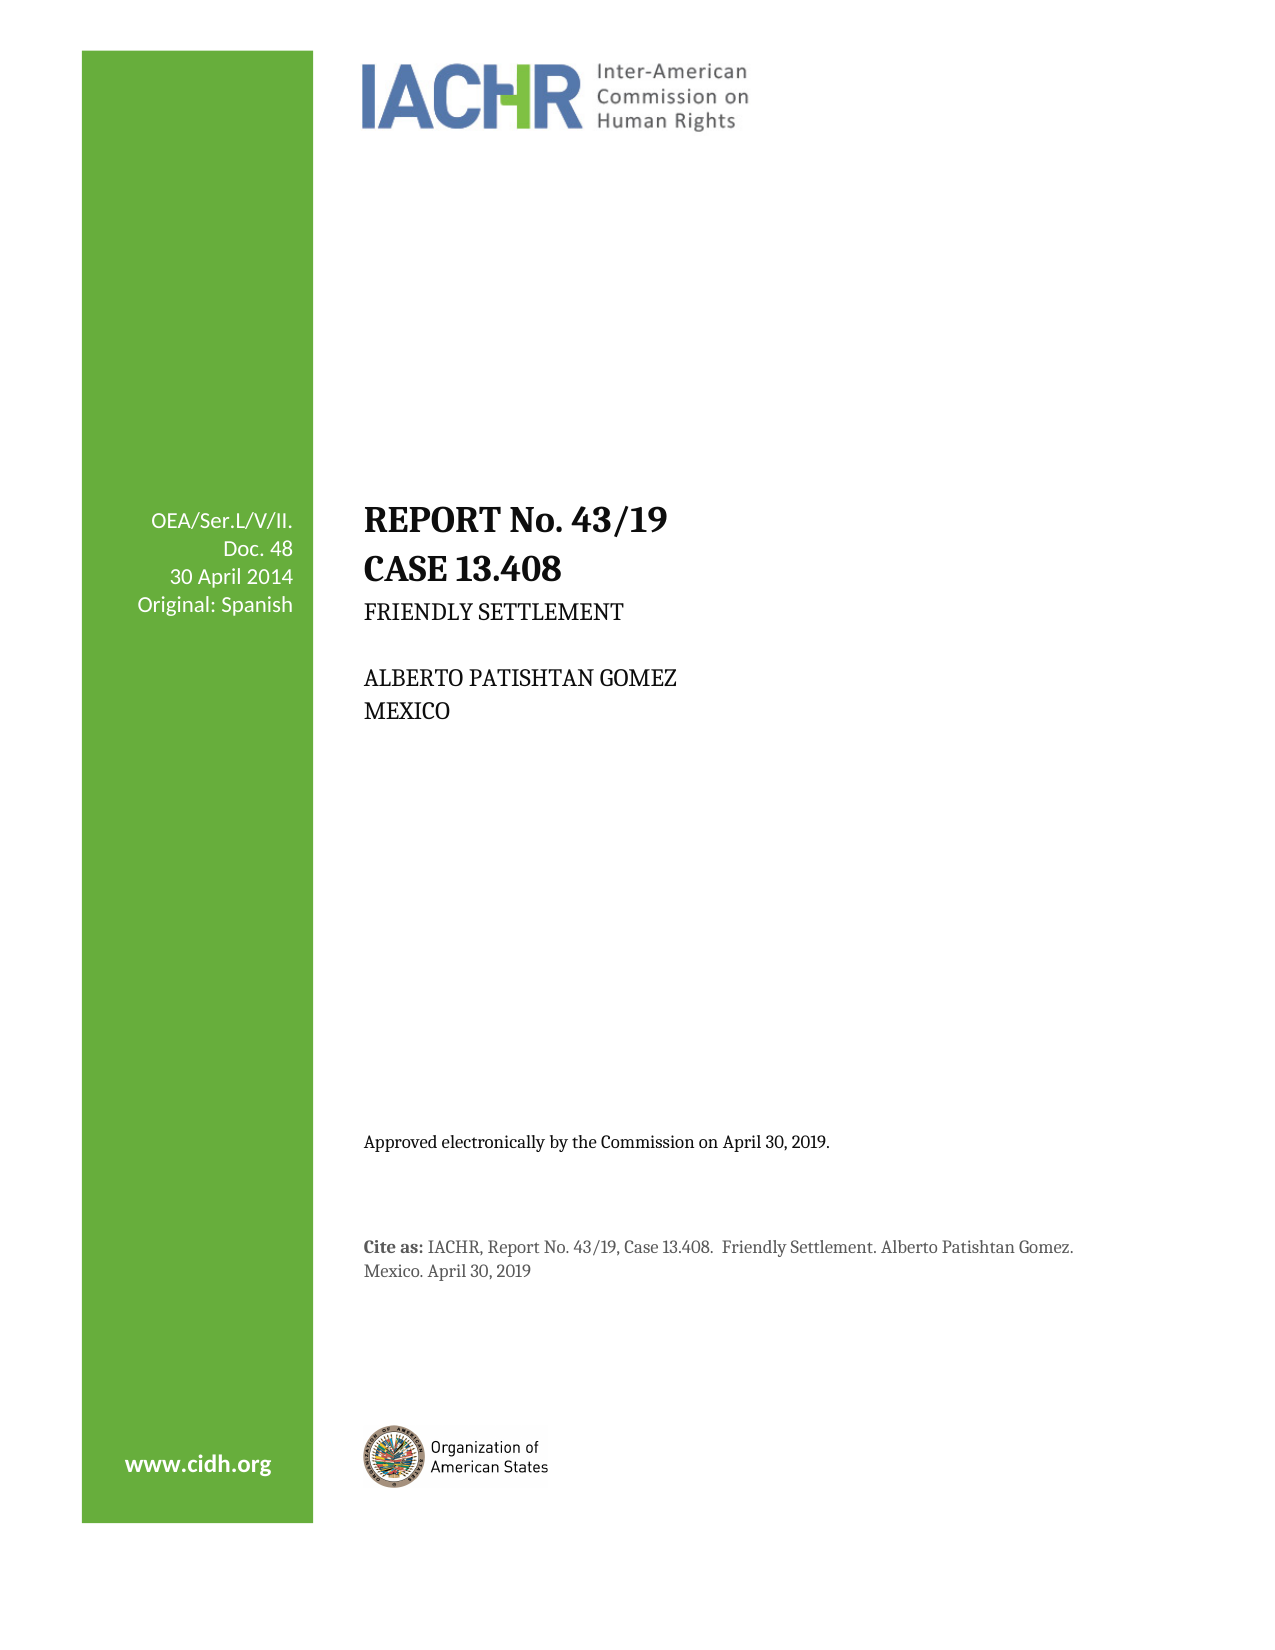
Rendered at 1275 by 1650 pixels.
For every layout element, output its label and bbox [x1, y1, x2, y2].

picture [352, 55, 767, 136]
picture [363, 1425, 548, 1488]
